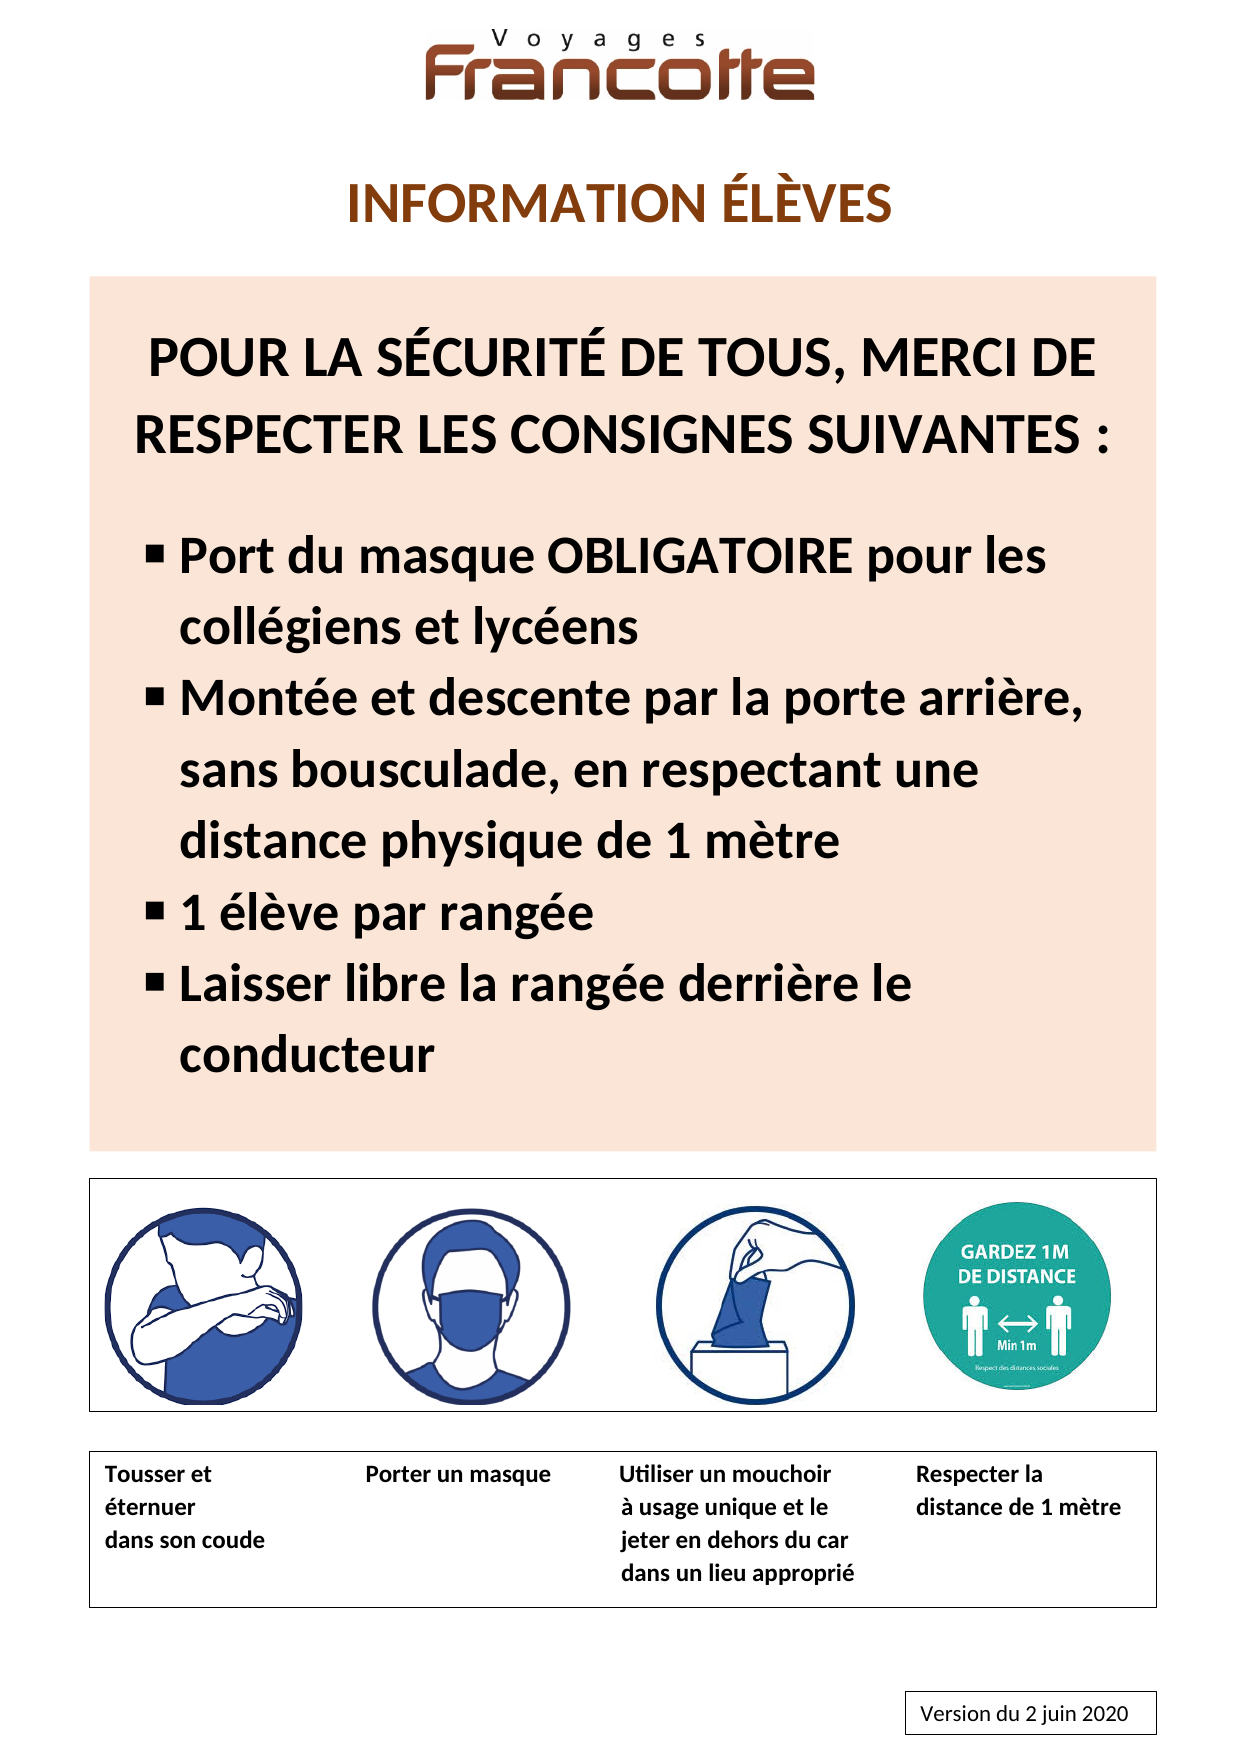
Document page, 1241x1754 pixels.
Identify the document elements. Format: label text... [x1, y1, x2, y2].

picture [654, 1204, 855, 1405]
picture [369, 1206, 572, 1405]
text INFORMATION ÉLÈVES [89, 166, 1152, 237]
picture [425, 29, 815, 100]
picture [104, 1206, 303, 1405]
picture [906, 1185, 1127, 1405]
